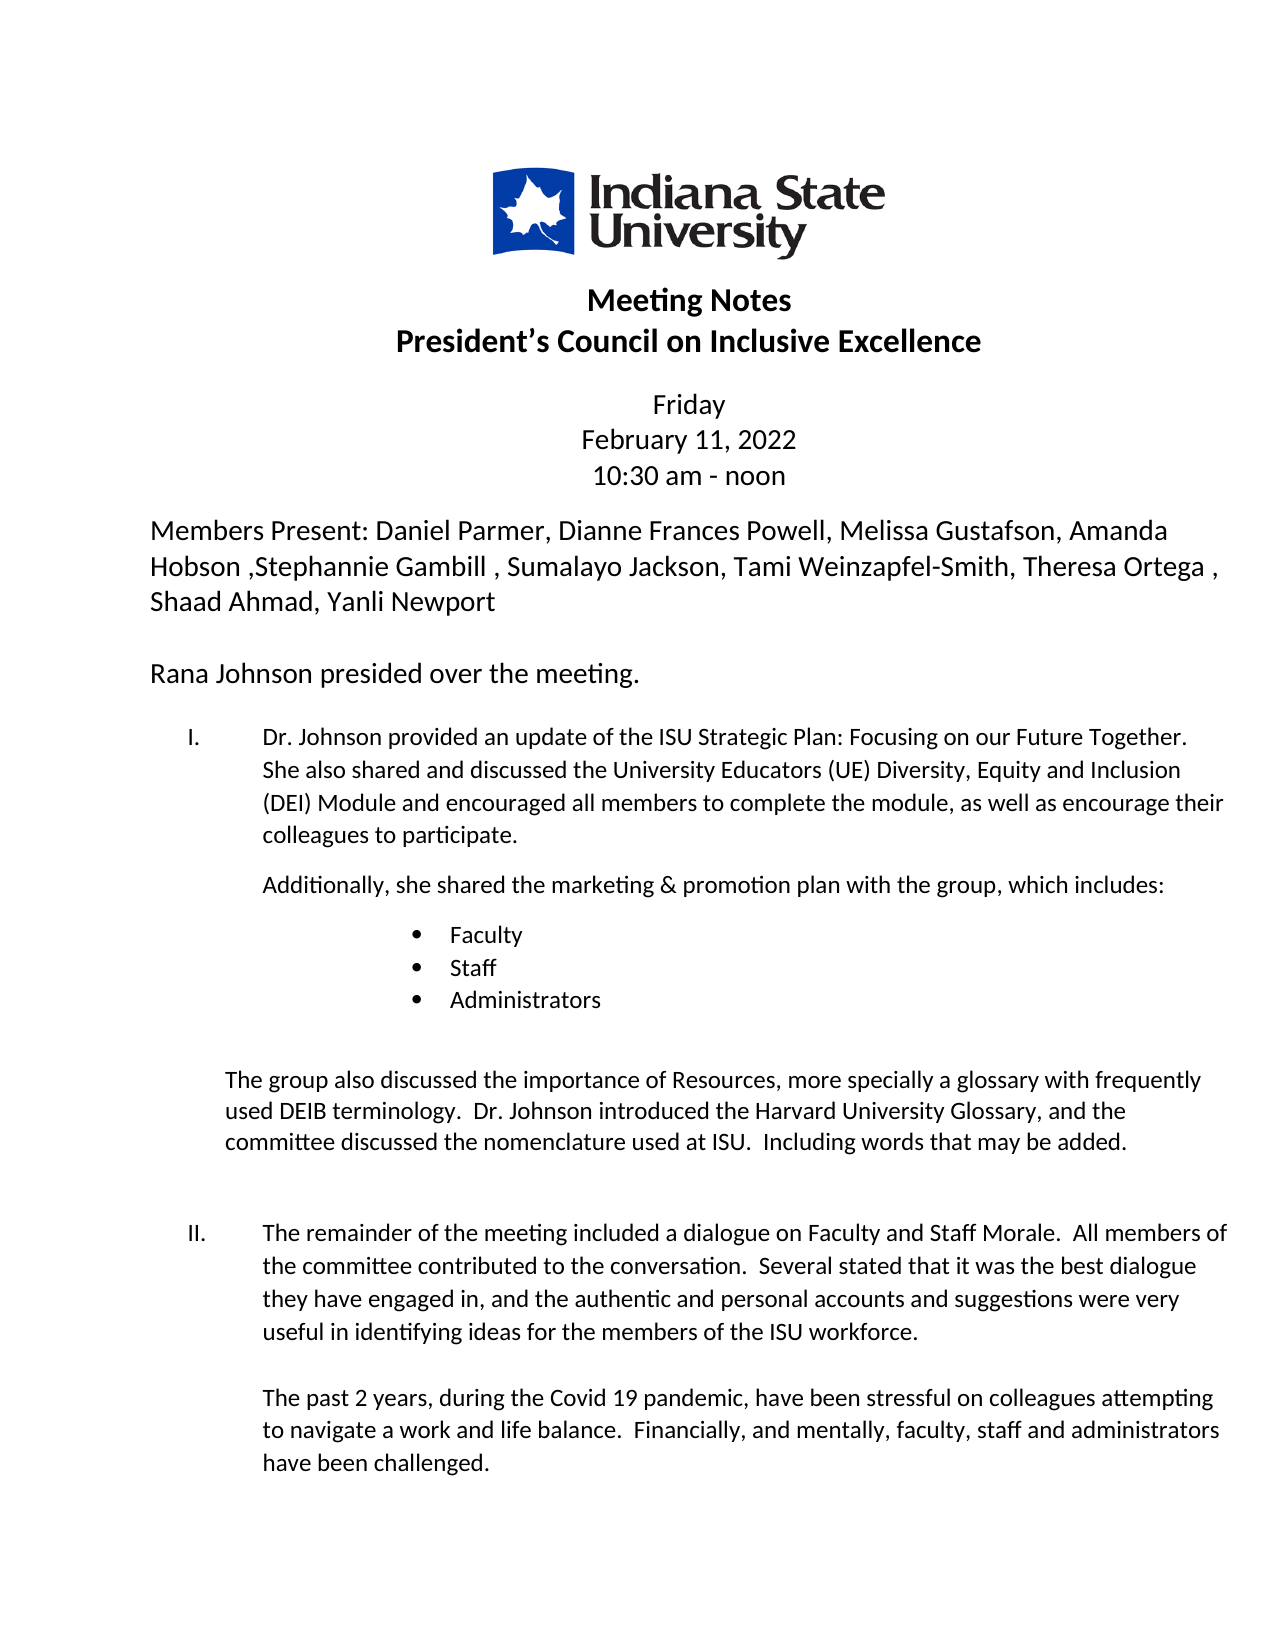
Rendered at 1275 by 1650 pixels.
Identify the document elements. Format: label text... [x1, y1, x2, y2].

list Administrators [412, 984, 1228, 1015]
text 10:30 am - noon [150, 457, 1228, 493]
list Dr. Johnson provided an update of the ISU Strategic Plan: Focusing on our Future Together. She also shared and discussed the University Educators (UE) Diversity, Equity and Inclusion (DEI) Module and encouraged all members to complete the module, as well as encourage their colleagues to participate. [187, 721, 1228, 850]
text Additionally, she shared the marketing & promotion plan with the group, which includes: [187, 869, 1228, 900]
text Members Present: Daniel Parmer, Dianne Frances Powell, Melissa Gustafson, Amanda Hobson ,Stephannie Gambill , Sumalayo Jackson, Tami Weinzapfel-Smith, Theresa Ortega , Shaad Ahmad, Yanli Newport [150, 512, 1228, 619]
list Staff [412, 952, 1228, 982]
text The group also discussed the importance of Resources, more specially a glossary with frequently used DEIB terminology. Dr. Johnson introduced the Harvard University Glossary, and the committee discussed the nomenclature used at ISU. Including words that may be added. [225, 1064, 1228, 1156]
text Meeting Notes [150, 279, 1228, 320]
list Faculty [412, 919, 1228, 949]
list The remainder of the meeting included a dialogue on Faculty and Staff Morale. All members of the committee contributed to the conversation. Several stated that it was the best dialogue they have engaged in, and the authentic and personal accounts and suggestions were very useful in identifying ideas for the members of the ISU workforce. [187, 1217, 1228, 1346]
text February 11, 2022 [150, 421, 1228, 457]
text President’s Council on Inclusive Excellence [150, 320, 1228, 360]
text Friday [150, 386, 1228, 421]
list The past 2 years, during the Covid 19 pandemic, have been stressful on colleagues attempting to navigate a work and life balance. Financially, and mentally, faculty, staff and administrators have been challenged. [262, 1382, 1228, 1478]
text Rana Johnson presided over the meeting. [150, 655, 1228, 690]
